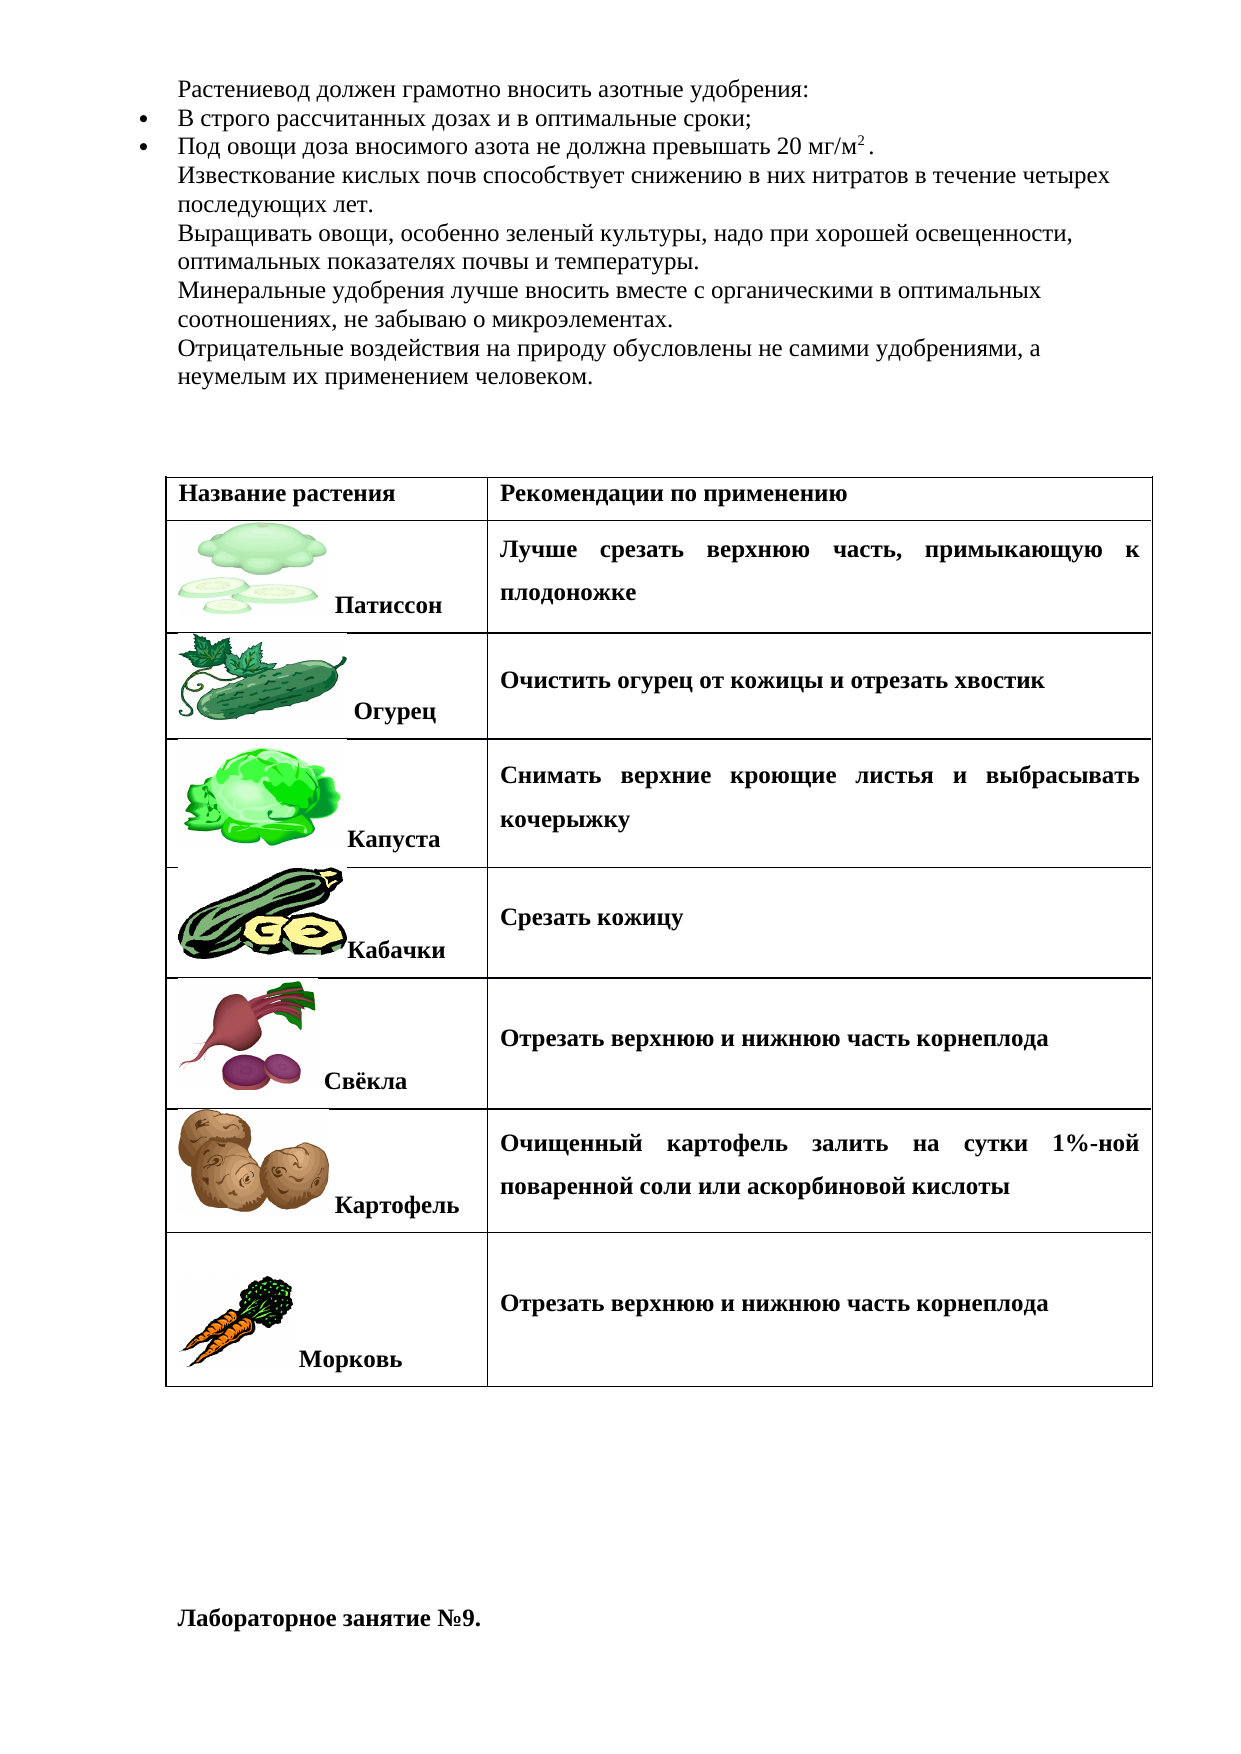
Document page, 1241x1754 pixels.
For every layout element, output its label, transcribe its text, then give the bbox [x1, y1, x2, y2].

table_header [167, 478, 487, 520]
list Под овощи доза вносимого азота не должна превышать 20 мг/м2 . [140, 131, 1152, 160]
list В строго рассчитанных дозах и в оптимальные сроки; [140, 103, 1152, 131]
picture [178, 521, 329, 614]
text Растениевод должен грамотно вносить азотные удобрения: [177, 74, 1152, 103]
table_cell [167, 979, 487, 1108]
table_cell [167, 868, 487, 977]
picture [178, 978, 318, 1090]
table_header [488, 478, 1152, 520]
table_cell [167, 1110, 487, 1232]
picture [178, 1276, 293, 1367]
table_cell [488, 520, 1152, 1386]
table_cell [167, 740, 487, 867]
text Минеральные удобрения лучше вносить вместе с органическими в оптимальных соотношениях, не забываю о микроэлементах. [177, 275, 1152, 333]
picture [178, 633, 347, 720]
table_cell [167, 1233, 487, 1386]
picture [178, 739, 347, 848]
text Известкование кислых почв способствует снижению в них нитратов в течение четырех последующих лет. [177, 160, 1152, 218]
picture [178, 867, 347, 959]
text Отрицательные воздействия на природу обусловлены не самими удобрениями, а неумелым их применением человеком. [177, 333, 1152, 390]
text Лабораторное занятие №9. [177, 1603, 1152, 1632]
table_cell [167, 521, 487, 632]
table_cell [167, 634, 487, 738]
text Выращивать овощи, особенно зеленый культуры, надо при хорошей освещенности, оптимальных показателях почвы и температуры. [177, 218, 1152, 275]
picture [178, 1109, 329, 1213]
